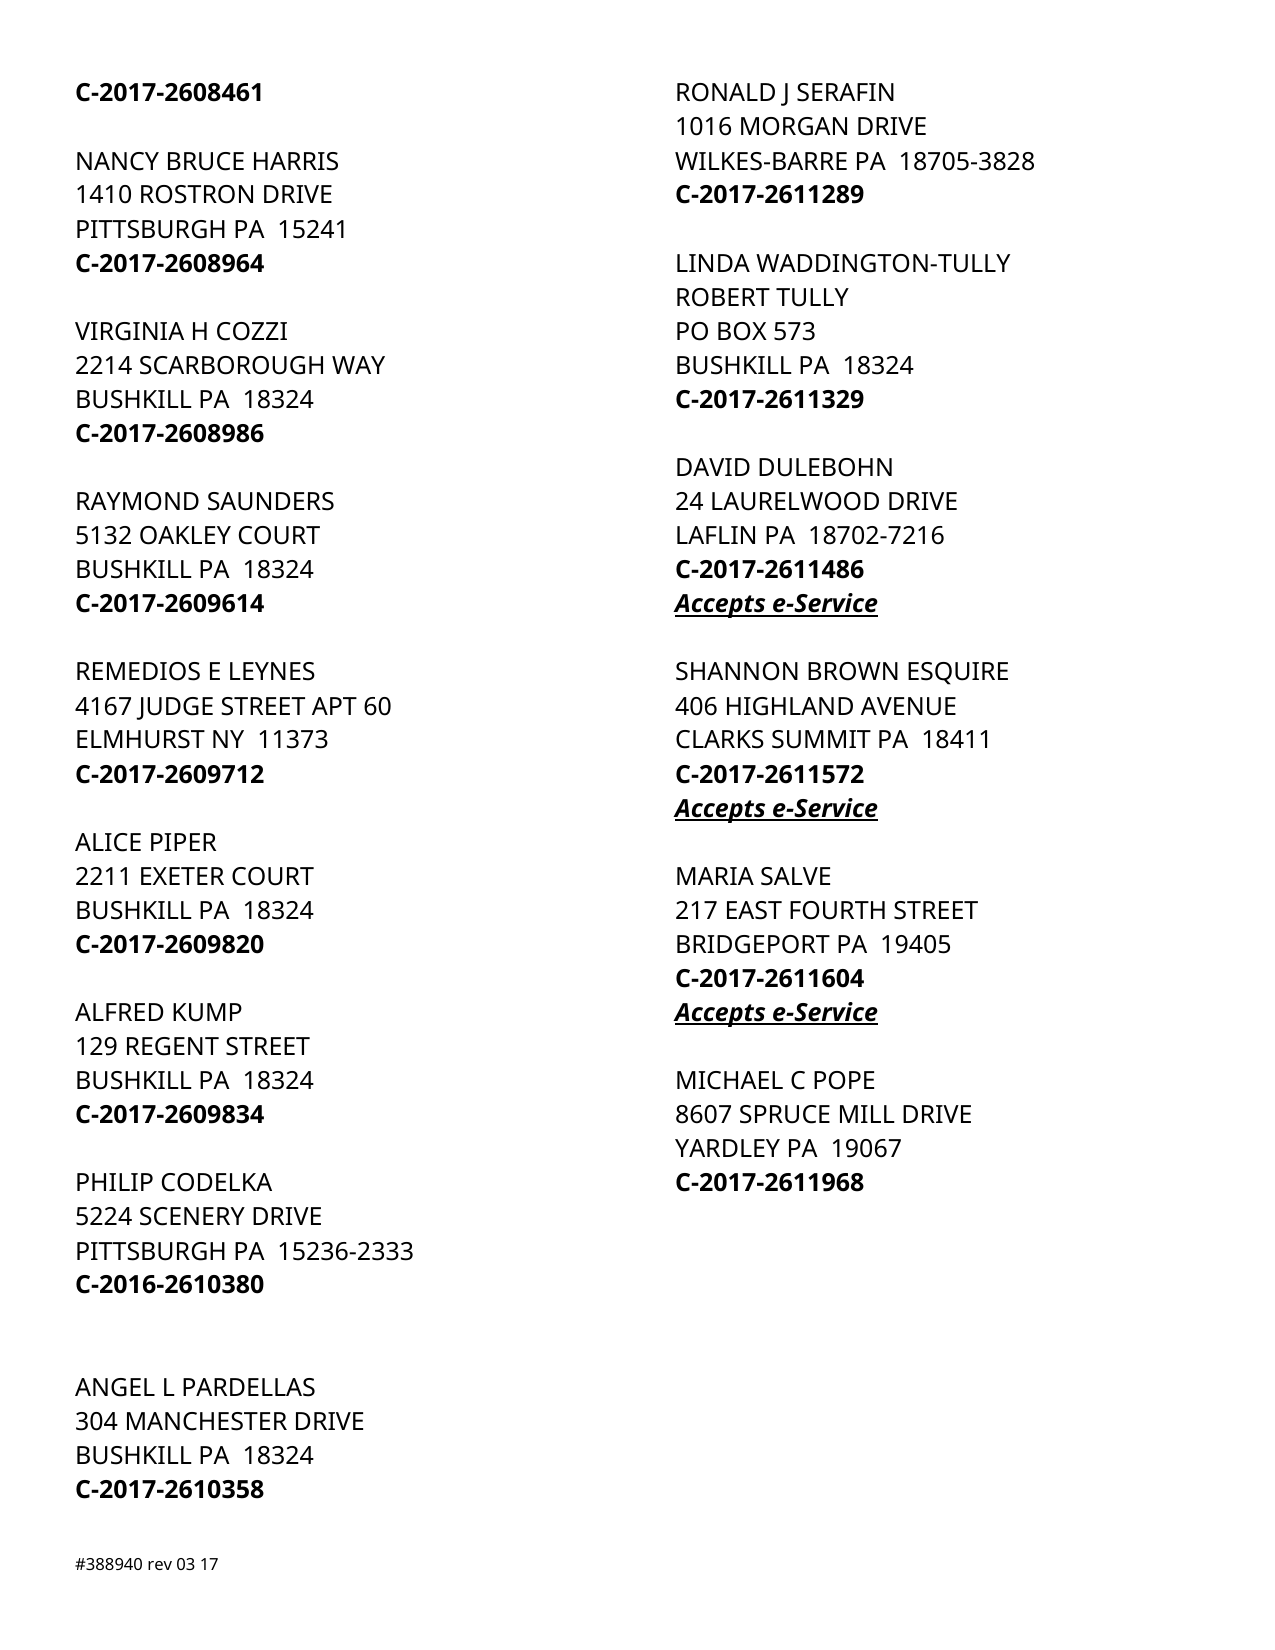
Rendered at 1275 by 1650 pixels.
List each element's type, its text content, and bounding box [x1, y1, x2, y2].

text NANCY BRUCE HARRIS [75, 143, 600, 177]
text ALFRED KUMP [75, 995, 600, 1029]
text C-2017-2608986 [75, 416, 600, 450]
text C-2017-2609820 [75, 927, 600, 961]
text ELMHURST NY 11373 [75, 722, 600, 756]
text DAVID DULEBOHN [675, 450, 1200, 484]
text RAYMOND SAUNDERS [75, 484, 600, 518]
text PHILIP CODELKA [75, 1165, 600, 1199]
text 129 REGENT STREET [75, 1029, 600, 1063]
text RONALD J SERAFIN [675, 75, 1200, 109]
text C-2016-2610380 [75, 1267, 600, 1301]
text C-2017-2609614 [75, 586, 600, 620]
text BUSHKILL PA 18324 [75, 1437, 600, 1472]
text C-2017-2611572 [675, 756, 1200, 790]
text C-2017-2608461 [75, 75, 600, 109]
text VIRGINIA H COZZI [75, 313, 600, 347]
text 304 MANCHESTER DRIVE [75, 1403, 600, 1437]
text C-2017-2610358 [75, 1472, 600, 1506]
text C-2017-2611604 [675, 961, 1200, 995]
text Accepts e-Service [675, 790, 1200, 824]
text ALICE PIPER [75, 824, 600, 858]
text 406 HIGHLAND AVENUE [675, 688, 1200, 722]
text REMEDIOS E LEYNES [75, 654, 600, 688]
text 5224 SCENERY DRIVE [75, 1199, 600, 1233]
text 24 LAURELWOOD DRIVE [675, 484, 1200, 518]
text PO BOX 573 [675, 313, 1200, 347]
text 5132 OAKLEY COURT [75, 518, 600, 552]
text C-2017-2611968 [675, 1165, 1200, 1199]
text C-2017-2609712 [75, 756, 600, 790]
text SHANNON BROWN ESQUIRE [675, 654, 1200, 688]
text C-2017-2611329 [675, 382, 1200, 416]
text BUSHKILL PA 18324 [675, 347, 1200, 382]
text 2211 EXETER COURT [75, 858, 600, 892]
text 217 EAST FOURTH STREET [675, 892, 1200, 927]
text WILKES-BARRE PA 18705-3828 [675, 143, 1200, 177]
text LAFLIN PA 18702-7216 [675, 518, 1200, 552]
text BUSHKILL PA 18324 [75, 382, 600, 416]
text C-2017-2611486 [675, 552, 1200, 586]
text PITTSBURGH PA 15241 [75, 211, 600, 245]
text YARDLEY PA 19067 [675, 1131, 1200, 1165]
text 2214 SCARBOROUGH WAY [75, 347, 600, 382]
text PITTSBURGH PA 15236-2333 [75, 1233, 600, 1267]
text Accepts e-Service [675, 995, 1200, 1029]
text 1016 MORGAN DRIVE [675, 109, 1200, 143]
text C-2017-2611289 [675, 177, 1200, 211]
text ROBERT TULLY [675, 279, 1200, 313]
text 1410 ROSTRON DRIVE [75, 177, 600, 211]
text Accepts e-Service [675, 586, 1200, 620]
text ANGEL L PARDELLAS [75, 1369, 600, 1403]
text BUSHKILL PA 18324 [75, 1063, 600, 1097]
text C-2017-2608964 [75, 245, 600, 279]
text LINDA WADDINGTON-TULLY [675, 245, 1200, 279]
text CLARKS SUMMIT PA 18411 [675, 722, 1200, 756]
text BUSHKILL PA 18324 [75, 892, 600, 927]
text 4167 JUDGE STREET APT 60 [75, 688, 600, 722]
text MICHAEL C POPE [675, 1063, 1200, 1097]
text 8607 SPRUCE MILL DRIVE [675, 1097, 1200, 1131]
text BUSHKILL PA 18324 [75, 552, 600, 586]
text MARIA SALVE [675, 858, 1200, 892]
text BRIDGEPORT PA 19405 [675, 927, 1200, 961]
text C-2017-2609834 [75, 1097, 600, 1131]
